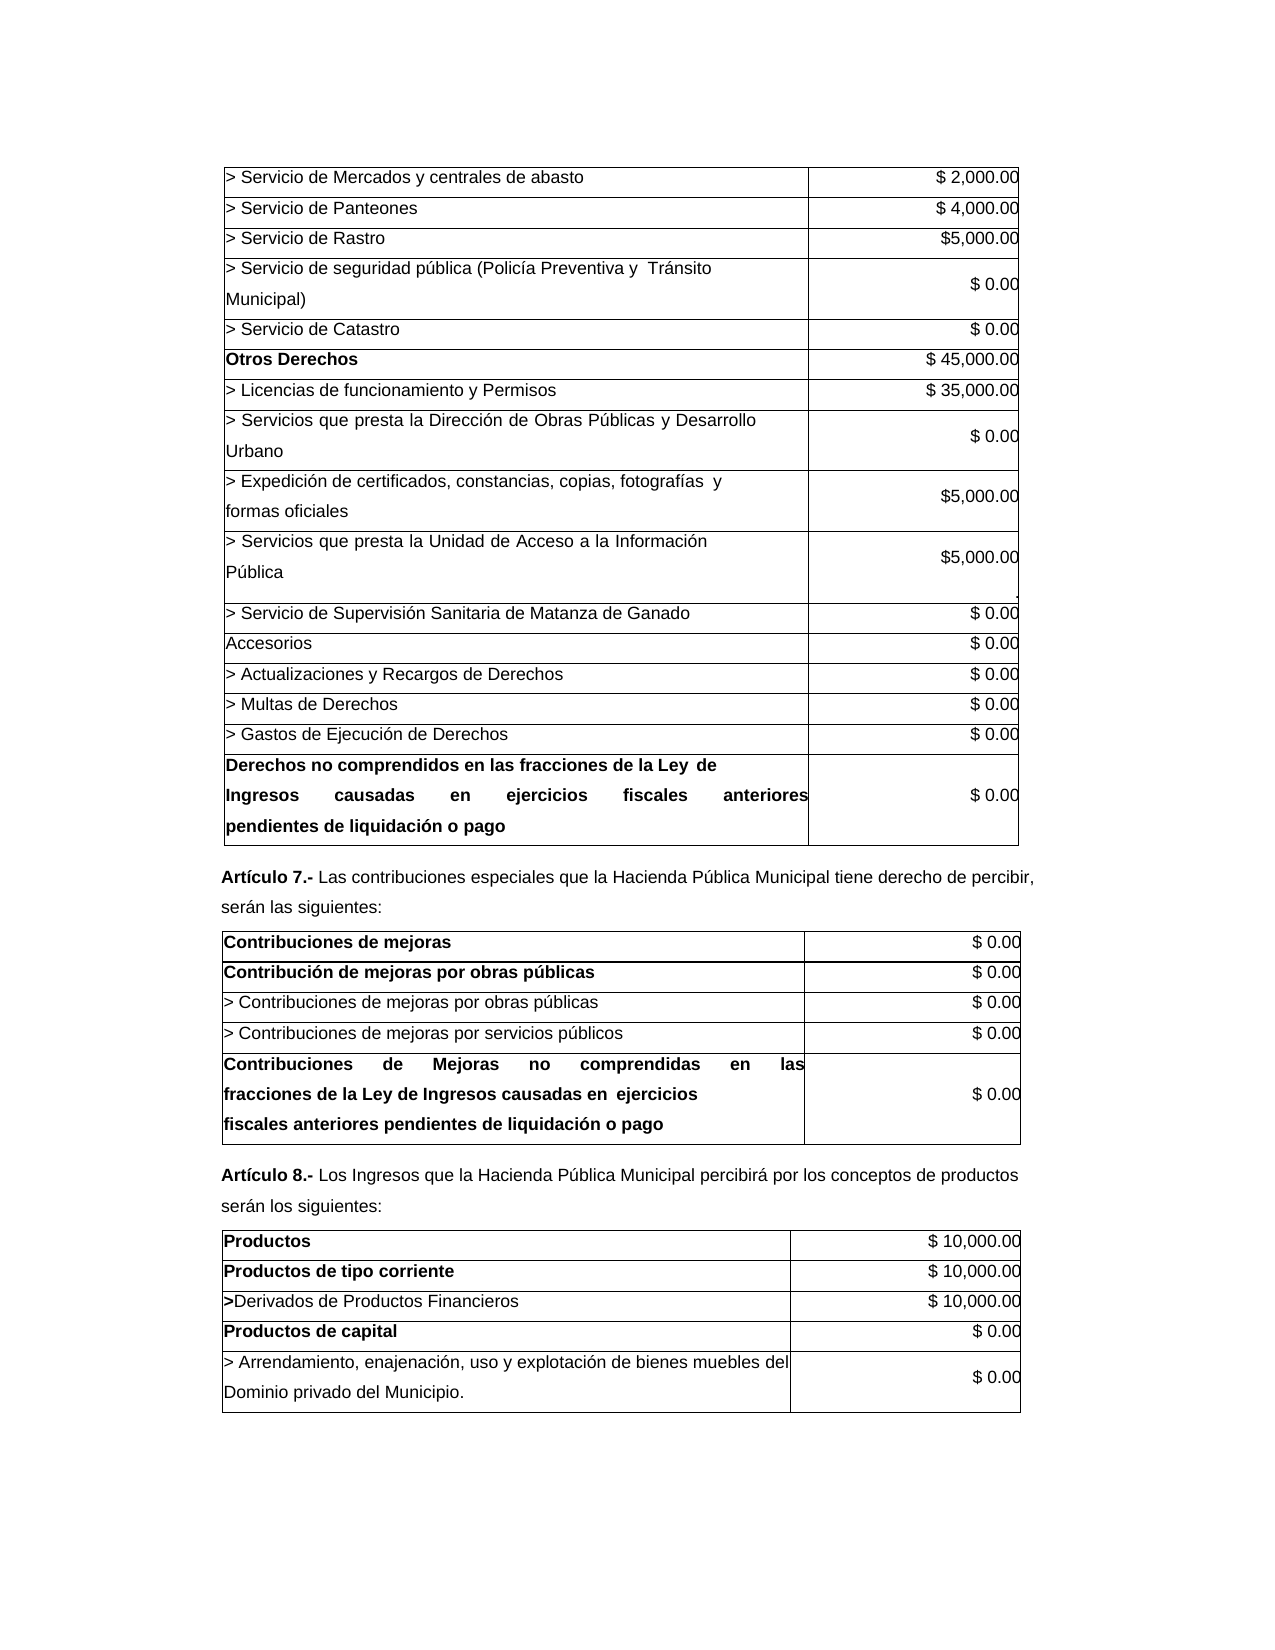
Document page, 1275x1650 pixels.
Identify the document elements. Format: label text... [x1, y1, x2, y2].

table_cell $ 10,000.00 [791, 1292, 1020, 1321]
table_cell > Expedición de certificados, constancias, copias, fotografías y formas oficiales [225, 471, 808, 531]
table_cell $ 0.00 [809, 694, 1018, 724]
table_cell Otros Derechos [225, 350, 808, 379]
table_cell $ 0.00 [805, 963, 1020, 992]
table_cell > Licencias de funcionamiento y Permisos [225, 380, 808, 409]
table_cell > Arrendamiento, enajenación, uso y explotación de bienes muebles del Dominio privado del Municipio. [223, 1352, 790, 1412]
table_cell $5,000.00 [809, 229, 1018, 258]
table_cell > Servicio de Rastro [225, 229, 808, 258]
table_cell Contribuciones de Mejoras no comprendidas en las fracciones de la Ley de Ingresos causadas en ejercicios fiscales anteriores pendientes de liquidación o pago [223, 1054, 804, 1144]
table_cell $ 0.00 [809, 664, 1018, 693]
table_cell $ 0.00 [805, 1054, 1020, 1144]
table_cell > Servicio de Panteones [225, 198, 808, 227]
table_cell Productos de capital [223, 1322, 790, 1351]
table_header > Servicio de Mercados y centrales de abasto [225, 168, 808, 197]
table_cell > Gastos de Ejecución de Derechos [225, 725, 808, 754]
table_header Productos [223, 1231, 790, 1260]
table_cell > Servicios que presta la Unidad de Acceso a la Información Pública [225, 532, 808, 602]
table_cell $ 45,000.00 [809, 350, 1018, 379]
table_cell Contribución de mejoras por obras públicas [223, 963, 804, 992]
table_cell Derechos no comprendidos en las fracciones de la Ley de Ingresos causadas en ejercicios fiscales anteriores pendientes de liquidación o pago [225, 755, 808, 845]
table_cell > Contribuciones de mejoras por servicios públicos [223, 1023, 804, 1052]
table_cell $ 4,000.00 [809, 198, 1018, 227]
table_cell $ 0.00 [809, 320, 1018, 349]
table_cell $ 0.00 [809, 755, 1018, 845]
text Artículo 8.- Los Ingresos que la Hacienda Pública Municipal percibirá por los conceptos de productos serán los siguientes: [221, 1165, 1051, 1216]
table_cell > Servicio de Catastro [225, 320, 808, 349]
table_cell $ 0.00 [809, 604, 1018, 633]
table_header Contribuciones de mejoras [223, 932, 804, 961]
table_cell > Multas de Derechos [225, 694, 808, 724]
table_cell $ 35,000.00 [809, 380, 1018, 409]
table_cell $5,000.00 . [809, 532, 1018, 602]
table_cell $ 0.00 [791, 1322, 1020, 1351]
table_cell $ 0.00 [805, 993, 1020, 1022]
table_cell Accesorios [225, 634, 808, 663]
table_cell $ 10,000.00 [791, 1261, 1020, 1291]
table_cell $ 0.00 [809, 725, 1018, 754]
table_cell $ 0.00 [791, 1352, 1020, 1412]
table_header $ 0.00 [805, 932, 1020, 961]
table_cell $ 0.00 [809, 634, 1018, 663]
table_cell $5,000.00 [809, 471, 1018, 531]
table_cell > Servicio de Supervisión Sanitaria de Matanza de Ganado [225, 604, 808, 633]
table_cell $ 0.00 [805, 1023, 1020, 1052]
table_cell > Servicio de seguridad pública (Policía Preventiva y Tránsito Municipal) [225, 259, 808, 318]
table_cell $ 0.00 [809, 411, 1018, 470]
table_cell > Servicios que presta la Dirección de Obras Públicas y Desarrollo Urbano [225, 411, 808, 470]
table_cell > Actualizaciones y Recargos de Derechos [225, 664, 808, 693]
table_header $ 2,000.00 [809, 168, 1018, 197]
table_cell $ 0.00 [809, 259, 1018, 318]
table_cell >Derivados de Productos Financieros [223, 1292, 790, 1321]
table_header $ 10,000.00 [791, 1231, 1020, 1260]
table_cell > Contribuciones de mejoras por obras públicas [223, 993, 804, 1022]
text Artículo 7.- Las contribuciones especiales que la Hacienda Pública Municipal tiene derecho de percibir, serán las siguientes: [221, 866, 1051, 917]
table_cell Productos de tipo corriente [223, 1261, 790, 1291]
